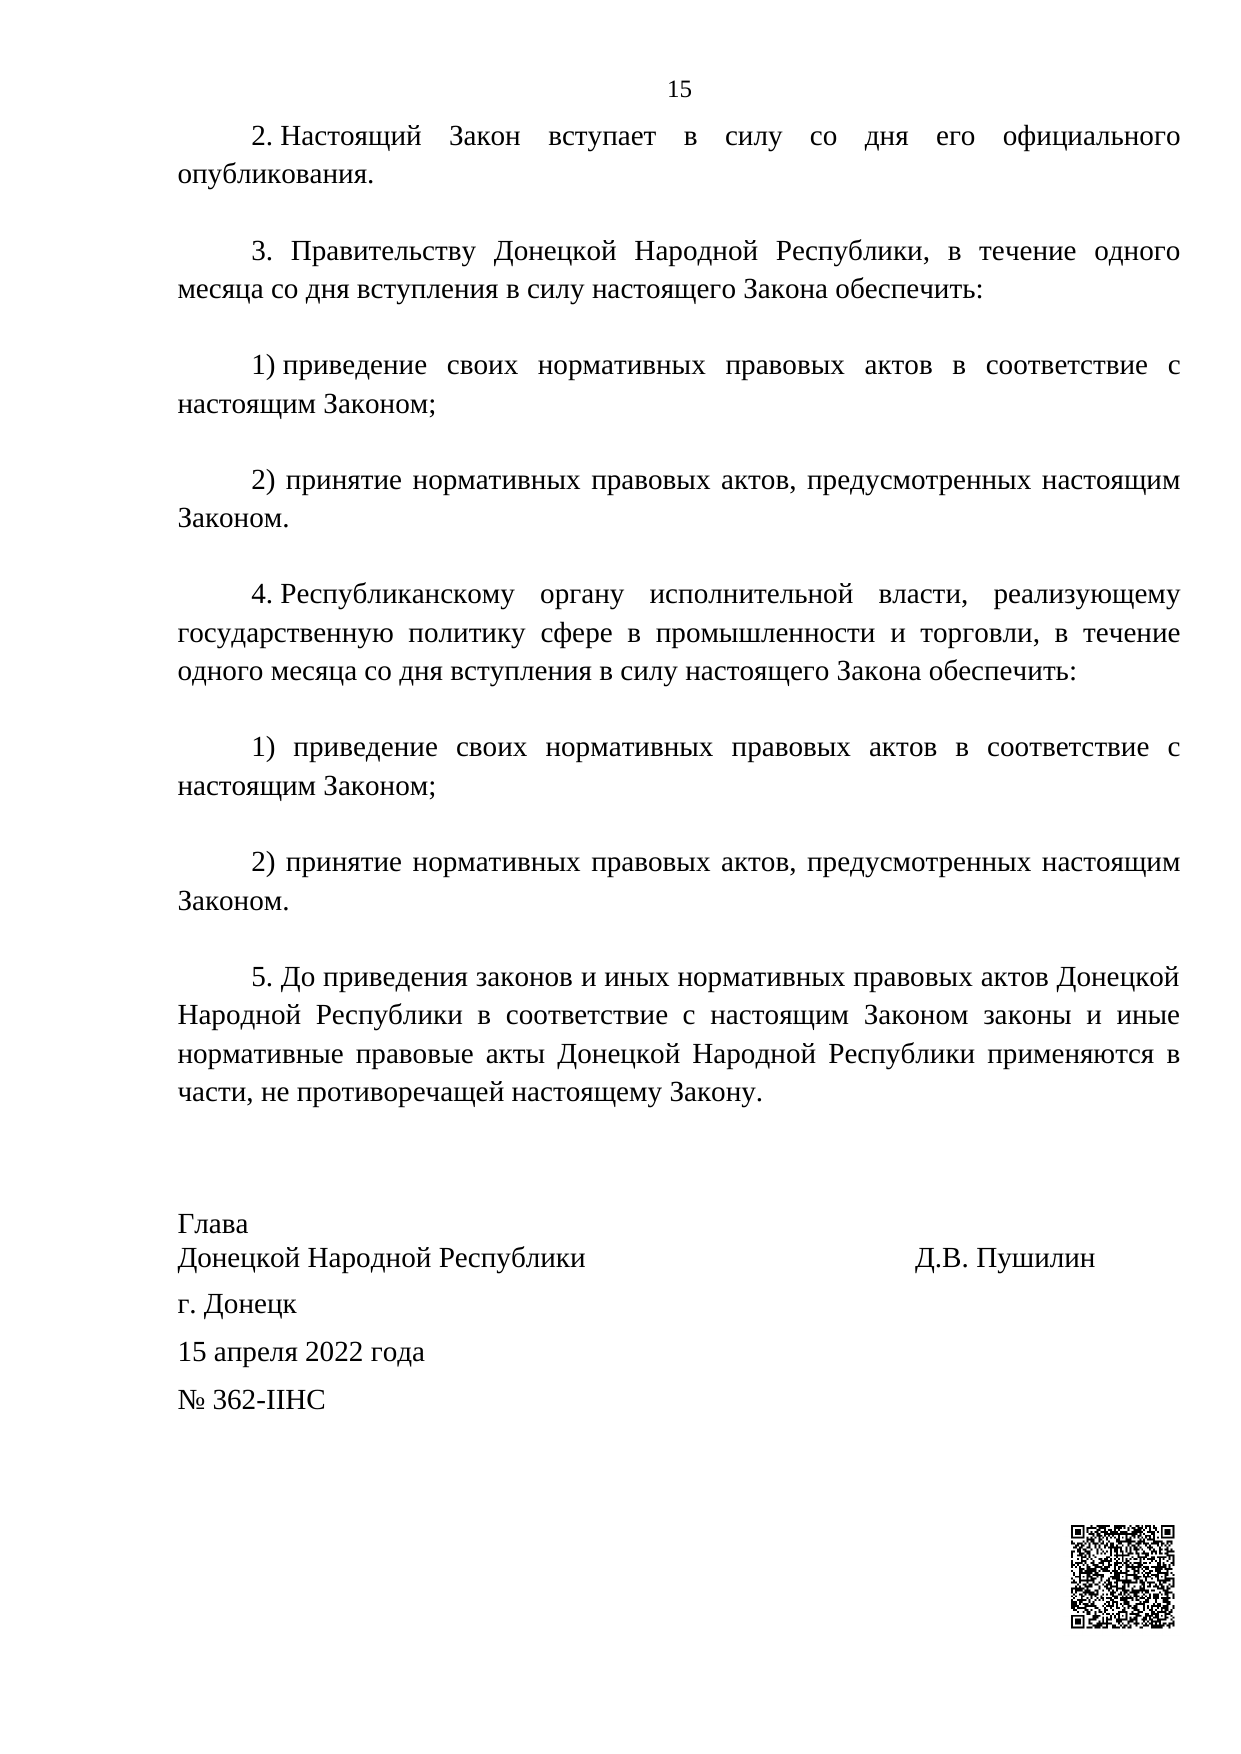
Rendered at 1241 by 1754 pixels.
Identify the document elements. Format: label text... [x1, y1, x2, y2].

text г. Донецк [177, 1286, 1181, 1320]
text 2) принятие нормативных правовых актов, предусмотренных настоящим Законом. [177, 462, 1181, 534]
text 2) принятие нормативных правовых актов, предусмотренных настоящим Законом. [177, 844, 1181, 916]
text 1) приведение своих нормативных правовых актов в соответствие с настоящим Законом; [177, 729, 1181, 802]
text 3. Правительству Донецкой Народной Республики, в течение одного месяца со дня вступления в силу настоящего Закона обеспечить: [177, 233, 1181, 305]
text 1) приведение своих нормативных правовых актов в соответствие с настоящим Законом; [177, 347, 1181, 419]
text Донецкой Народной Республики Д.В. Пушилин [177, 1240, 1181, 1274]
text 2. Настоящий Закон вступает в силу со дня его официального опубликования. [177, 118, 1181, 190]
text 5. До приведения законов и иных нормативных правовых актов Донецкой Народной Республики в соответствие с настоящим Законом законы и иные нормативные правовые акты Донецкой Народной Республики применяются в части, не противоречащей настоящему Закону. [177, 959, 1181, 1108]
picture [1063, 1517, 1182, 1636]
text 4. Республиканскому органу исполнительной власти, реализующему государственную политику сфере в промышленности и торговли, в течение одного месяца со дня вступления в силу настоящего Закона обеспечить: [177, 576, 1181, 687]
text 15 апреля 2022 года [177, 1334, 1181, 1368]
text № 362-IIНС [177, 1382, 1181, 1416]
text Глава [177, 1207, 1181, 1240]
